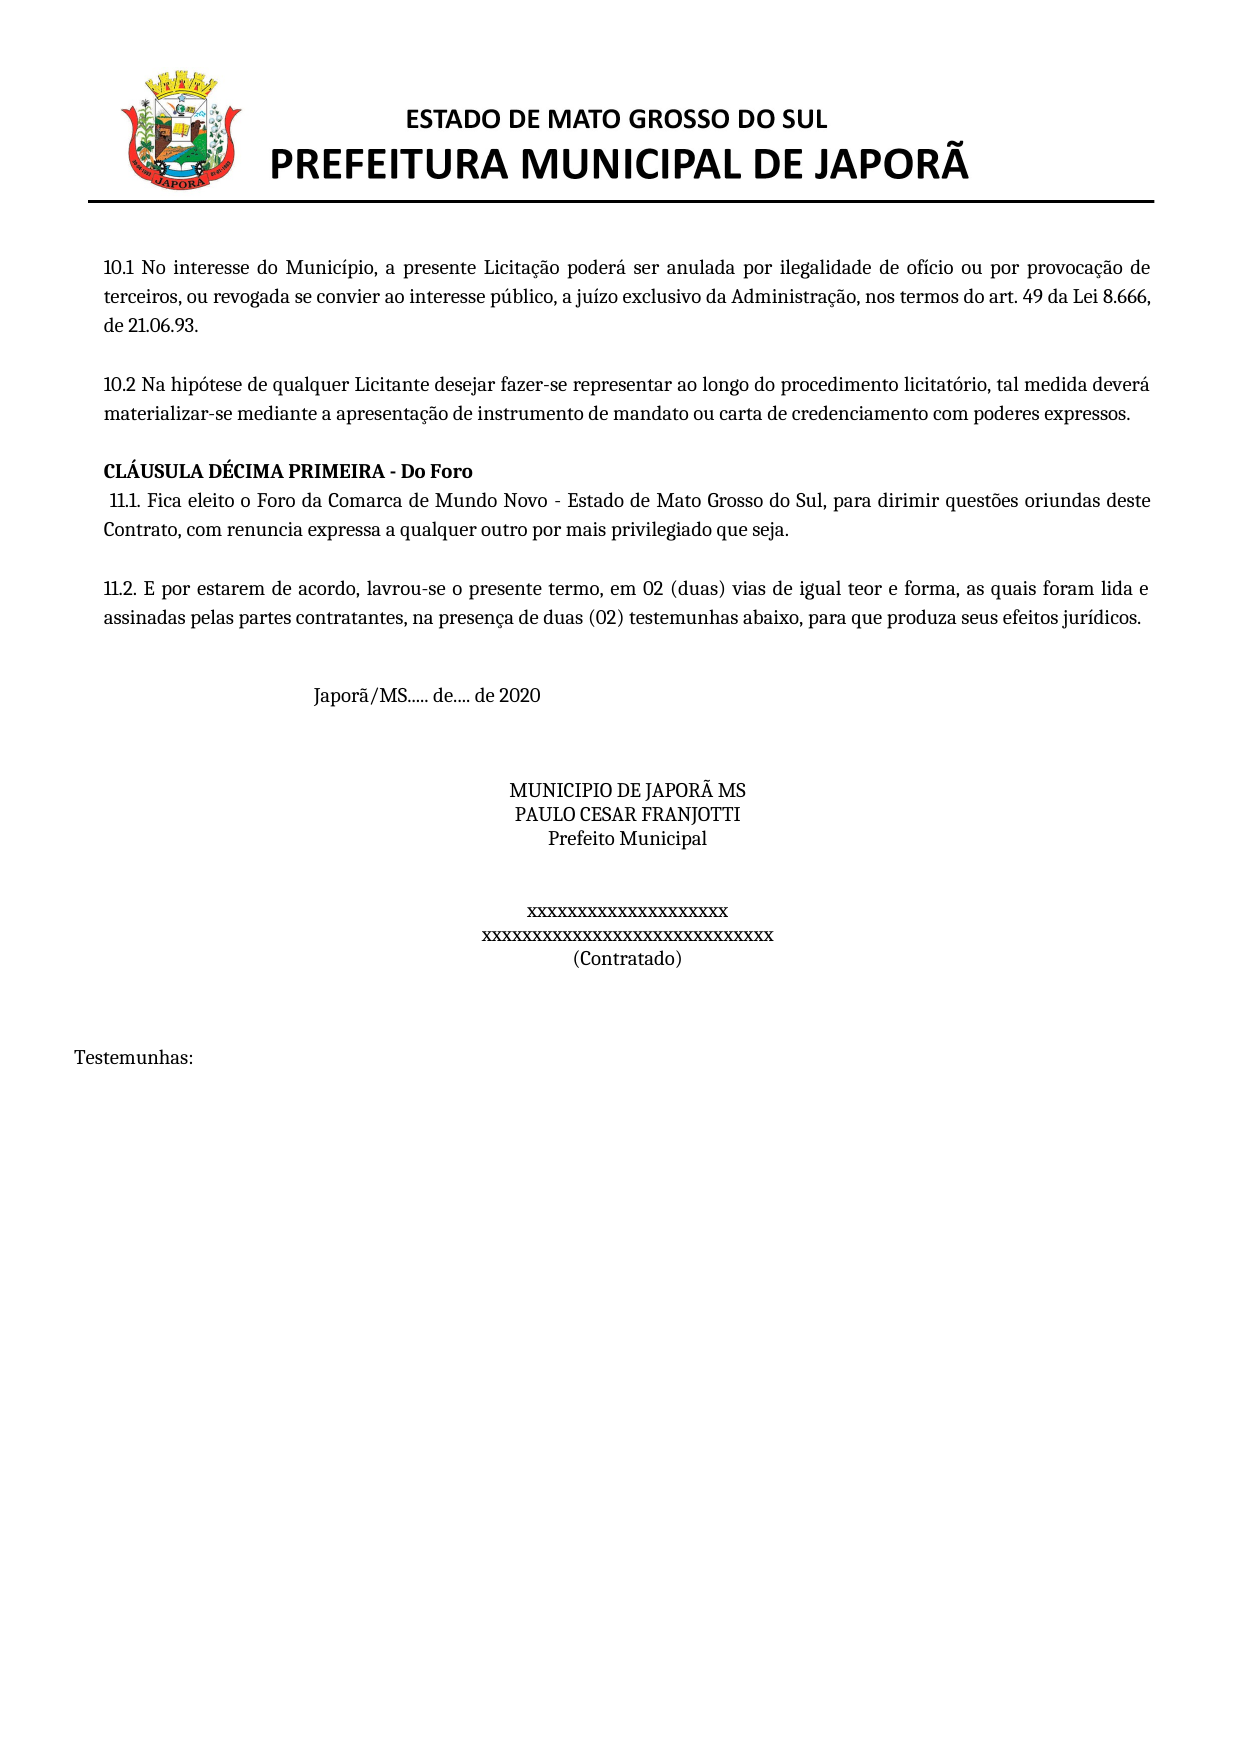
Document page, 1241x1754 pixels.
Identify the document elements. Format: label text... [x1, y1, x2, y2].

text 11.2. E por estarem de acordo, lavrou-se o presente termo, em 02 (duas) vias de igual teor e forma, as quais foram lida e assinadas pelas partes contratantes, na presença de duas (02) testemunhas abaixo, para que produza seus efeitos jurídicos. [103, 572, 1152, 630]
text 10.2 Na hipótese de qualquer Licitante desejar fazer-se representar ao longo do procedimento licitatório, tal medida deverá materializar-se mediante a apresentação de instrumento de mandato ou carta de credenciamento com poderes expressos. [103, 368, 1152, 426]
text Japorã/MS..... de.... de 2020 [314, 683, 1152, 707]
text MUNICIPIO DE JAPORÃ MS [103, 779, 1152, 803]
text Prefeito Municipal [103, 827, 1152, 851]
text Testemunhas: [74, 1037, 1152, 1071]
text 10.1 No interesse do Município, a presente Licitação poderá ser anulada por ilegalidade de ofício ou por provocação de terceiros, ou revogada se convier ao interesse público, a juízo exclusivo da Administração, nos termos do art. 49 da Lei 8.666, de 21.06.93. [103, 251, 1152, 338]
text xxxxxxxxxxxxxxxxxxxxxxxxxxxxx [103, 923, 1152, 947]
text xxxxxxxxxxxxxxxxxxxx [103, 899, 1152, 923]
text PAULO CESAR FRANJOTTI [103, 803, 1152, 827]
text 11.1. Fica eleito o Foro da Comarca de Mundo Novo - Estado de Mato Grosso do Sul, para dirimir questões oriundas deste Contrato, com renuncia expressa a qualquer outro por mais privilegiado que seja. [103, 484, 1152, 543]
text (Contratado) [103, 947, 1152, 971]
picture [88, 67, 1155, 203]
text CLÁUSULA DÉCIMA PRIMEIRA - Do Foro [103, 455, 1152, 484]
